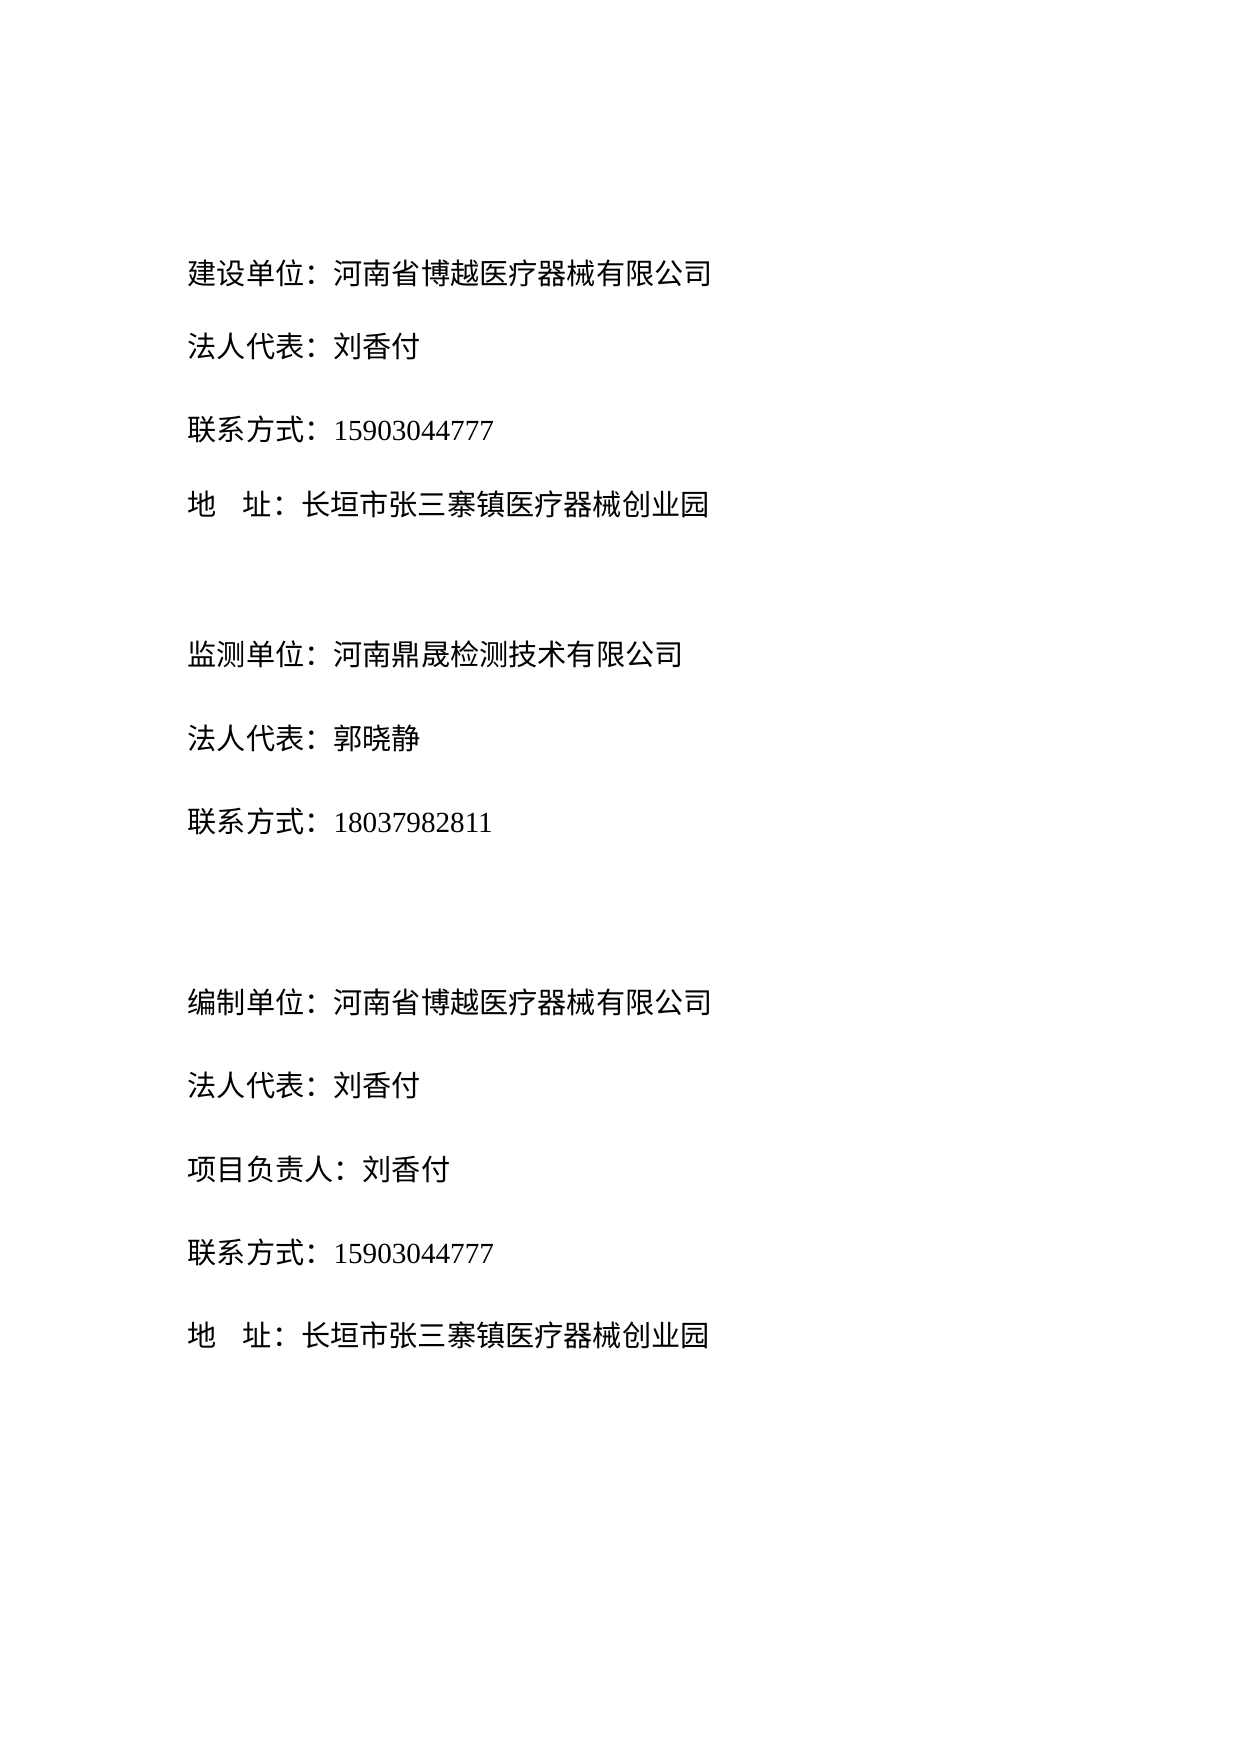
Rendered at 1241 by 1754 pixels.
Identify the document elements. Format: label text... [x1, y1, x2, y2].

text 联系方式：15903044777 [187, 1220, 1053, 1274]
text 建设单位：河南省博越医疗器械有限公司 [187, 251, 1053, 293]
text 监测单位：河南鼎晟检测技术有限公司 [187, 622, 1053, 677]
text 法人代表：刘香付 [187, 1053, 1053, 1107]
text 联系方式：18037982811 [187, 789, 1053, 843]
text 项目负责人：刘香付 [187, 1137, 1053, 1191]
text 地 址：长垣市张三寨镇医疗器械创业园 [187, 1303, 1053, 1357]
text 编制单位：河南省博越医疗器械有限公司 [187, 970, 1053, 1024]
text 地 址：长垣市张三寨镇医疗器械创业园 [187, 472, 1053, 527]
text 法人代表：郭晓静 [187, 706, 1053, 760]
text 联系方式：15903044777 [187, 397, 1053, 452]
text 法人代表：刘香付 [187, 314, 1053, 368]
